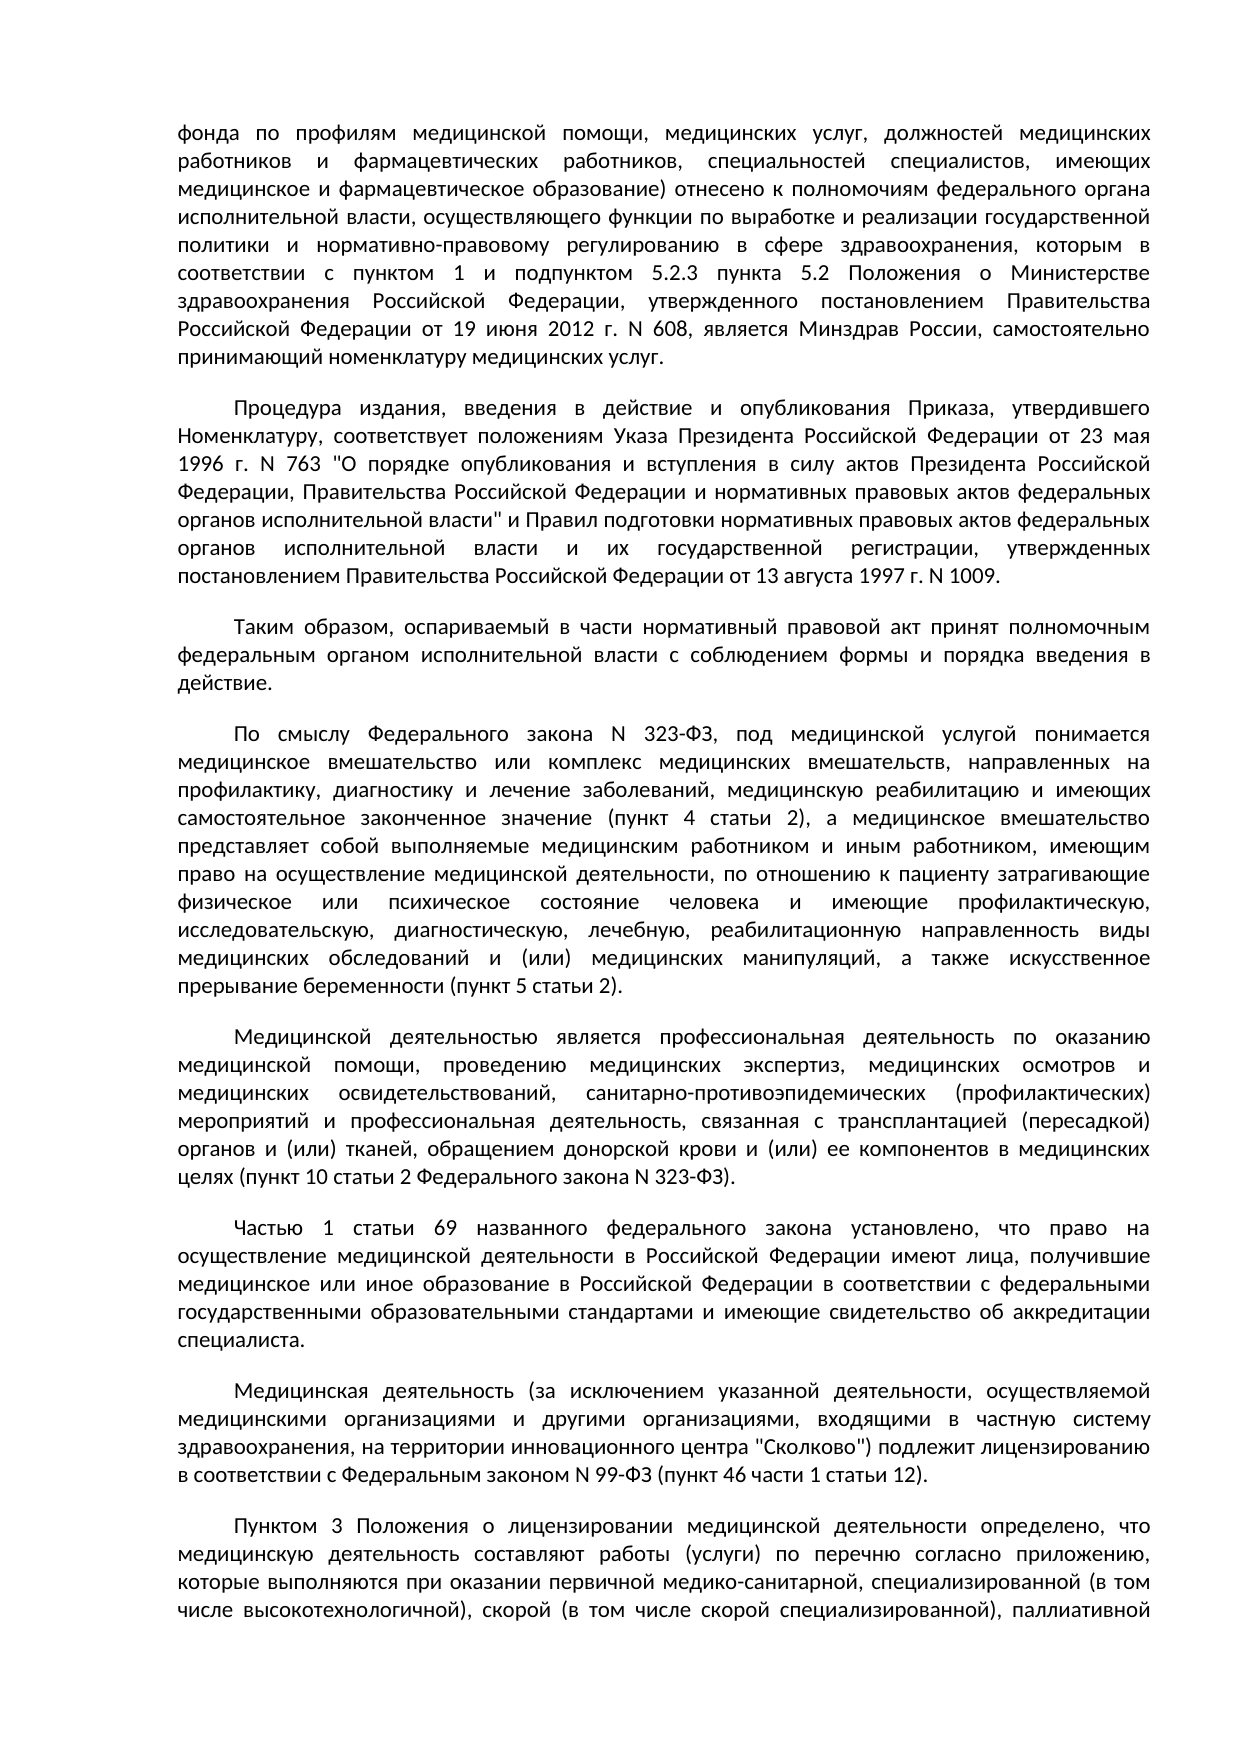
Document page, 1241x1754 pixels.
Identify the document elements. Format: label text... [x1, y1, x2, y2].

text Процедура издания, введения в действие и опубликования Приказа, утвердившего Номенклатуру, соответствует положениям Указа Президента Российской Федерации от 23 мая 1996 г. N 763 "О порядке опубликования и вступления в силу актов Президента Российской Федерации, Правительства Российской Федерации и нормативных правовых актов федеральных органов исполнительной власти" и Правил подготовки нормативных правовых актов федеральных органов исполнительной власти и их государственной регистрации, утвержденных постановлением Правительства Российской Федерации от 13 августа 1997 г. N 1009. [177, 393, 1152, 589]
text Частью 1 статьи 69 названного федерального закона установлено, что право на осуществление медицинской деятельности в Российской Федерации имеют лица, получившие медицинское или иное образование в Российской Федерации в соответствии с федеральными государственными образовательными стандартами и имеющие свидетельство об аккредитации специалиста. [177, 1213, 1152, 1353]
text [177, 118, 1152, 370]
text Таким образом, оспариваемый в части нормативный правовой акт принят полномочным федеральным органом исполнительной власти с соблюдением формы и порядка введения в действие. [177, 612, 1152, 696]
text Медицинская деятельность (за исключением указанной деятельности, осуществляемой медицинскими организациями и другими организациями, входящими в частную систему здравоохранения, на территории инновационного центра "Сколково") подлежит лицензированию в соответствии с Федеральным законом N 99-ФЗ (пункт 46 части 1 статьи 12). [177, 1376, 1152, 1488]
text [177, 1511, 1152, 1623]
text Медицинской деятельностью является профессиональная деятельность по оказанию медицинской помощи, проведению медицинских экспертиз, медицинских осмотров и медицинских освидетельствований, санитарно-противоэпидемических (профилактических) мероприятий и профессиональная деятельность, связанная с трансплантацией (пересадкой) органов и (или) тканей, обращением донорской крови и (или) ее компонентов в медицинских целях (пункт 10 статьи 2 Федерального закона N 323-ФЗ). [177, 1022, 1152, 1191]
text По смыслу Федерального закона N 323-ФЗ, под медицинской услугой понимается медицинское вмешательство или комплекс медицинских вмешательств, направленных на профилактику, диагностику и лечение заболеваний, медицинскую реабилитацию и имеющих самостоятельное законченное значение (пункт 4 статьи 2), а медицинское вмешательство представляет собой выполняемые медицинским работником и иным работником, имеющим право на осуществление медицинской деятельности, по отношению к пациенту затрагивающие физическое или психическое состояние человека и имеющие профилактическую, исследовательскую, диагностическую, лечебную, реабилитационную направленность виды медицинских обследований и (или) медицинских манипуляций, а также искусственное прерывание беременности (пункт 5 статьи 2). [177, 719, 1152, 999]
